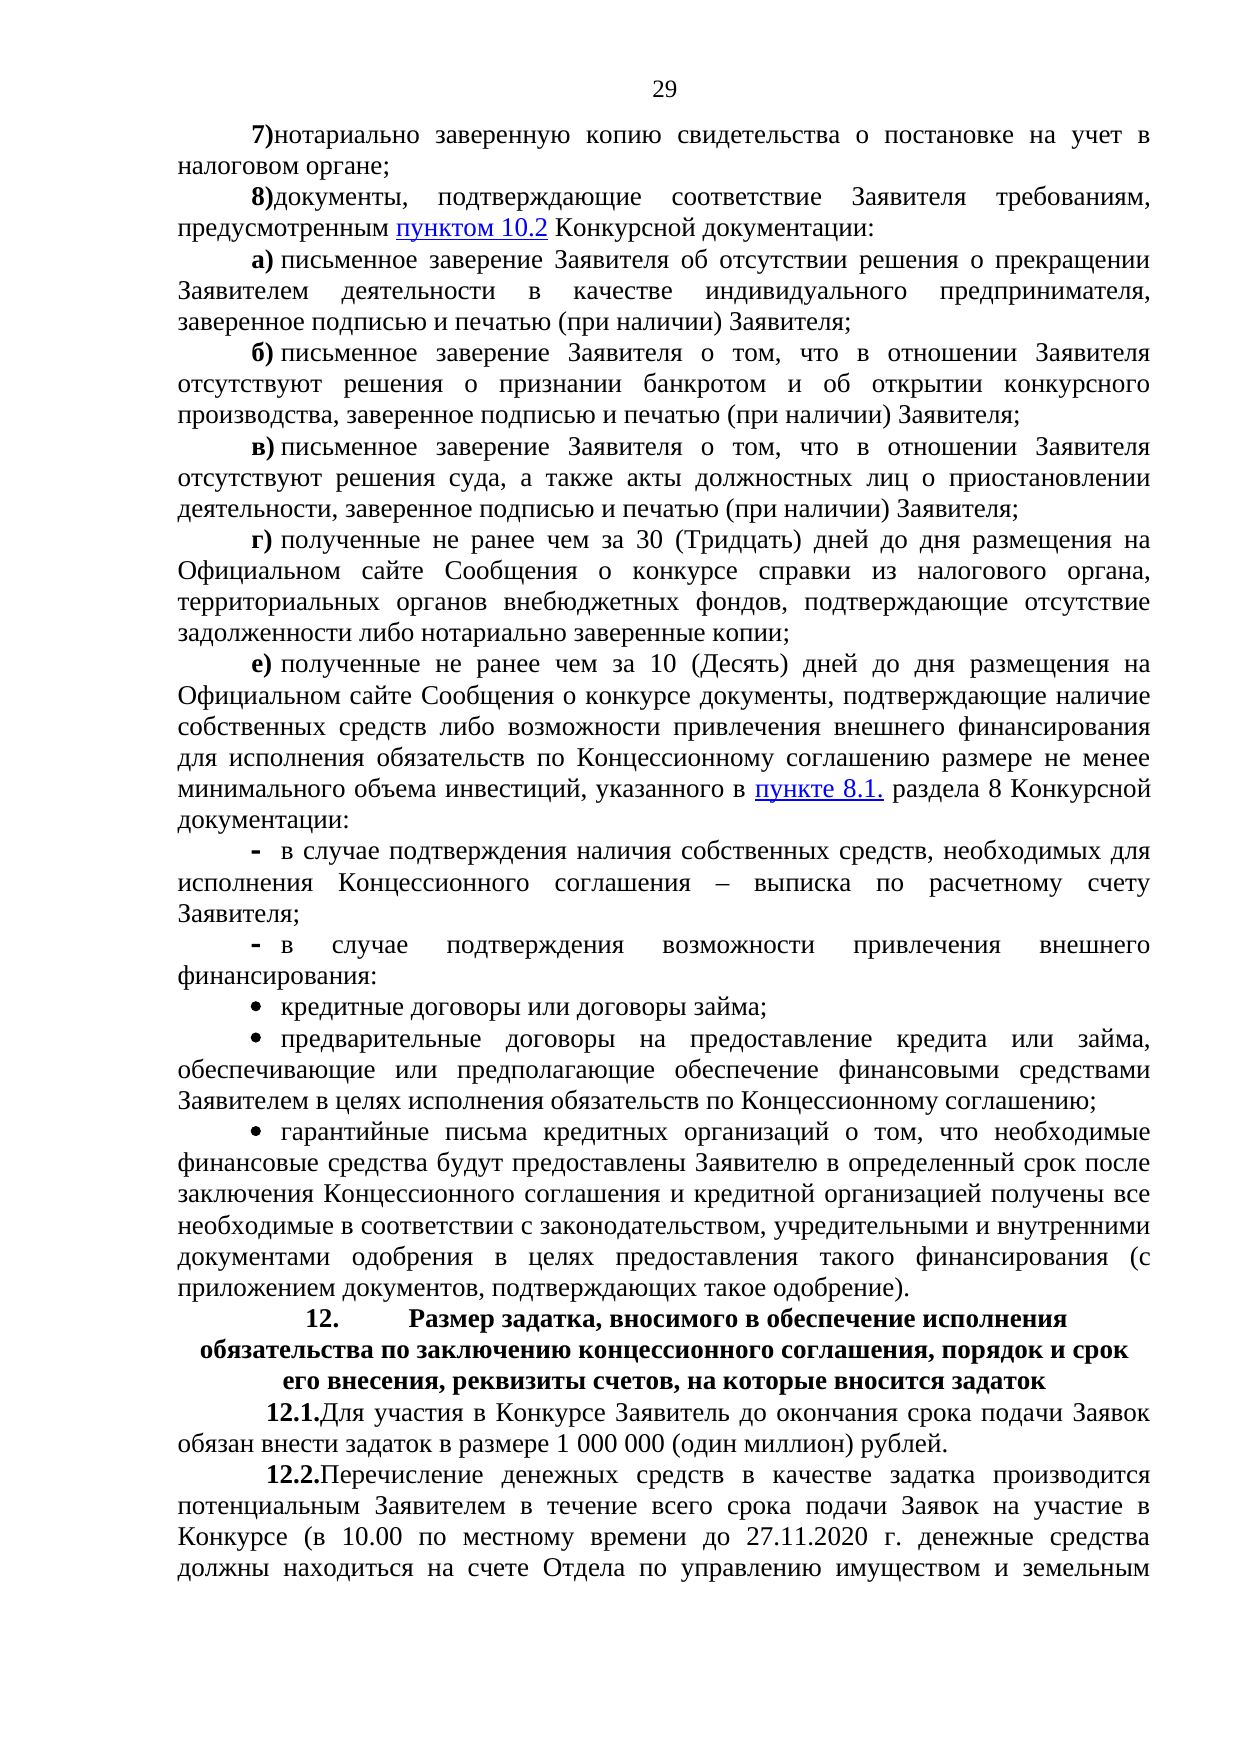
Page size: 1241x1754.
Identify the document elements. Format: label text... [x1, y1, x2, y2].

list гарантийные письма кредитных организаций о том, что необходимые финансовые средства будут предоставлены Заявителю в определенный срок после заключения Концессионного соглашения и кредитной организацией получены все необходимые в соответствии с законодательством, учредительными и внутренними документами одобрения в целях предоставления такого финансирования (с приложением документов, подтверждающих такое одобрение). [177, 1115, 1152, 1302]
list полученные не ранее чем за 10 (Десять) дней до дня размещения на Официальном сайте Сообщения о конкурсе документы, подтверждающие наличие собственных средств либо возможности привлечения внешнего финансирования для исполнения обязательств по Концессионному соглашению размере не менее минимального объема инвестиций, указанного в пункте 8.1. раздела 8 Конкурсной документации: [177, 648, 1152, 834]
list кредитные договоры или договоры займа; [177, 990, 1152, 1022]
list письменное заверение Заявителя об отсутствии решения о прекращении Заявителем деятельности в качестве индивидуального предпринимателя, заверенное подписью и печатью (при наличии) Заявителя; [177, 243, 1152, 336]
list 12.1.Для участия в Конкурсе Заявитель до окончания срока подачи Заявок обязан внести задаток в размере 1 000 000 (один миллион) рублей. [177, 1396, 1152, 1458]
list предварительные договоры на предоставление кредита или займа, обеспечивающие или предполагающие обеспечение финансовыми средствами Заявителем в целях исполнения обязательств по Концессионному соглашению; [177, 1022, 1152, 1115]
list Размер задатка, вносимого в обеспечение исполнения обязательства по заключению концессионного соглашения, порядок и срок его внесения, реквизиты счетов, на которые вносится задаток [177, 1302, 1152, 1396]
list нотариально заверенную копию свидетельства о постановке на учет в налоговом органе; [177, 118, 1152, 180]
list документы, подтверждающие соответствие Заявителя требованиям, предусмотренным пунктом 10.2 Конкурсной документации: [177, 180, 1152, 243]
list в случае подтверждения наличия собственных средств, необходимых для исполнения Концессионного соглашения – выписка по расчетному счету Заявителя; [177, 834, 1152, 928]
list полученные не ранее чем за 30 (Тридцать) дней до дня размещения на Официальном сайте Сообщения о конкурсе справки из налогового органа, территориальных органов внебюджетных фондов, подтверждающие отсутствие задолженности либо нотариально заверенные копии; [177, 523, 1152, 648]
list письменное заверение Заявителя о том, что в отношении Заявителя отсутствуют решения о признании банкротом и об открытии конкурсного производства, заверенное подписью и печатью (при наличии) Заявителя; [177, 336, 1152, 429]
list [177, 1458, 1152, 1582]
list письменное заверение Заявителя о том, что в отношении Заявителя отсутствуют решения суда, а также акты должностных лиц о приостановлении деятельности, заверенное подписью и печатью (при наличии) Заявителя; [177, 429, 1152, 523]
list в случае подтверждения возможности привлечения внешнего финансирования: [177, 928, 1152, 990]
